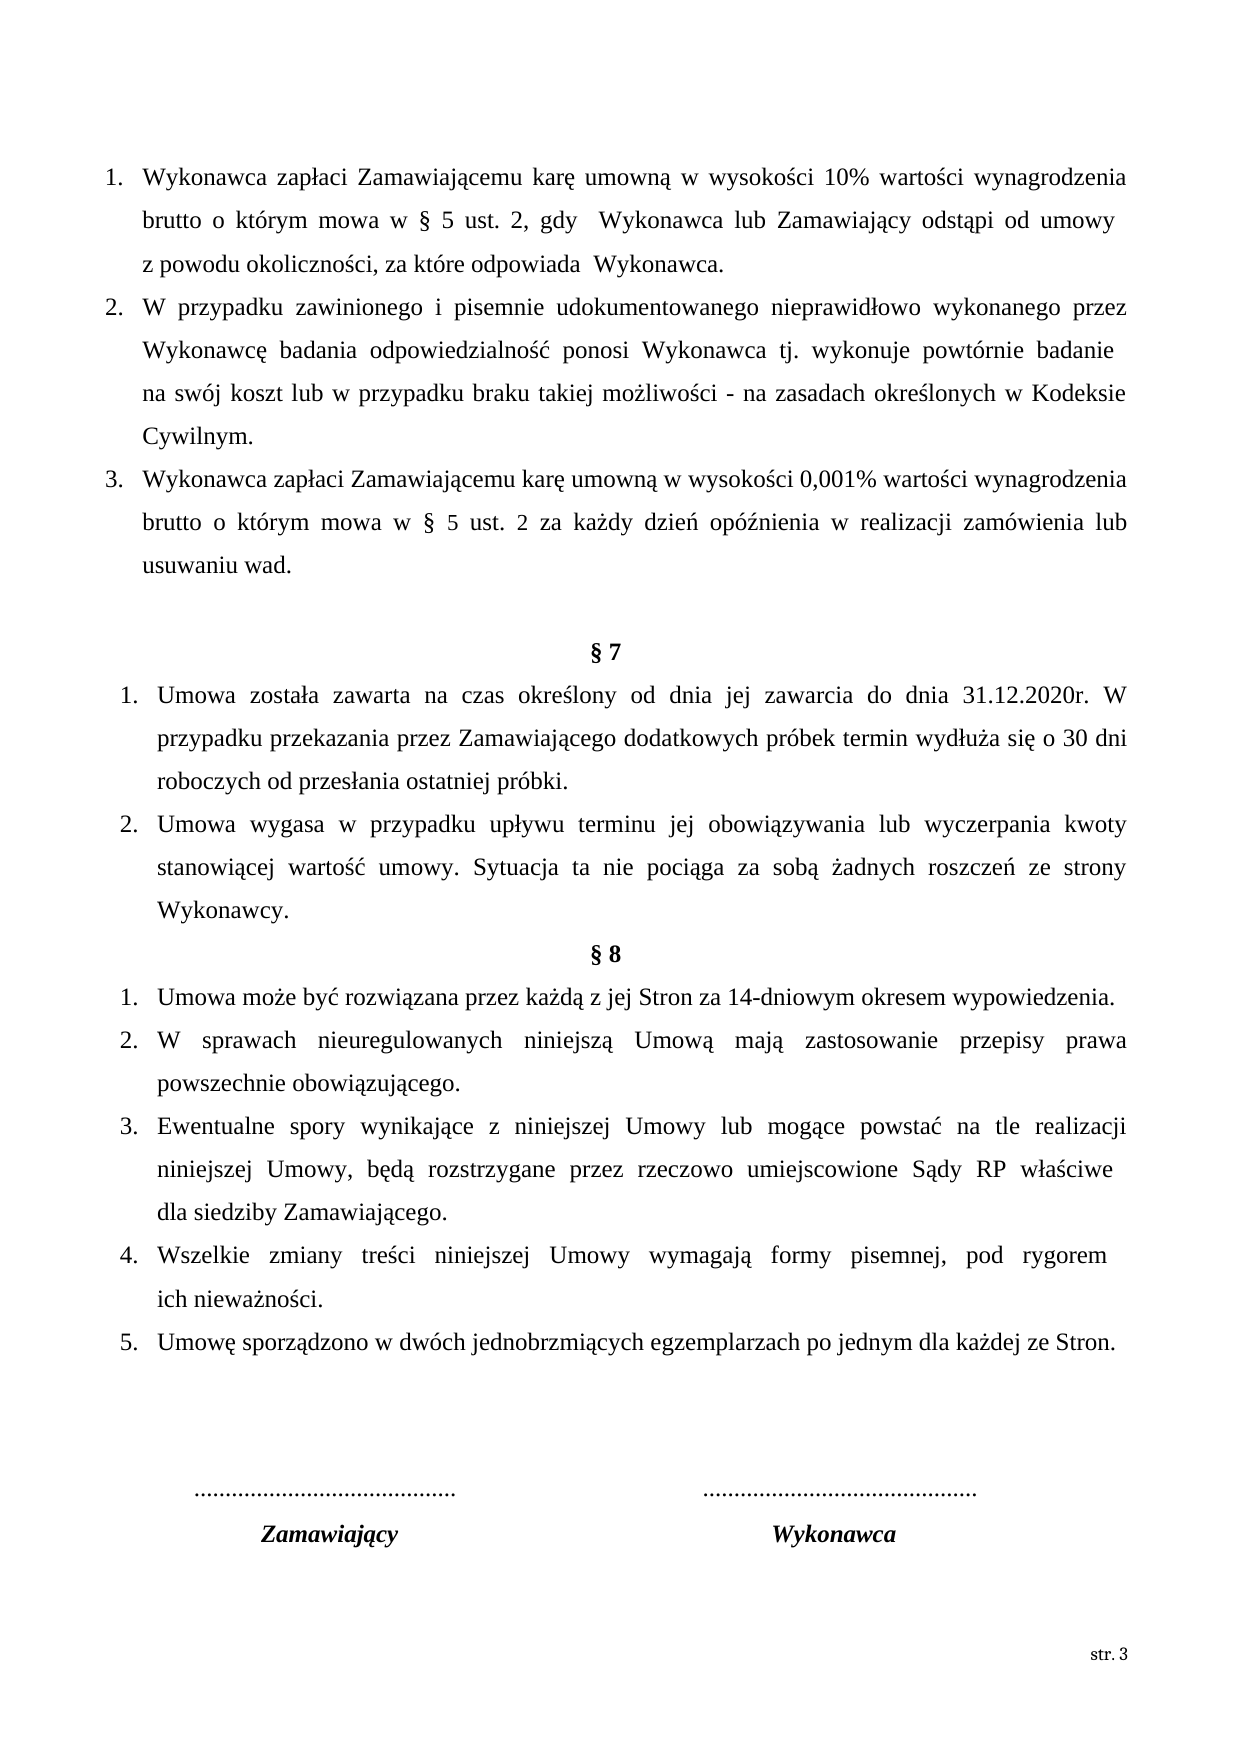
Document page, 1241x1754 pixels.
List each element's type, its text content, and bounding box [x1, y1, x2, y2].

list Umowę sporządzono w dwóch jednobrzmiących egzemplarzach po jednym dla każdej ze Stron. [119, 1327, 1128, 1356]
list Wszelkie zmiany treści niniejszej Umowy wymagają formy pisemnej, pod rygorem ich nieważności. [119, 1241, 1128, 1312]
text § 7 [83, 637, 1128, 666]
list Wykonawca zapłaci Zamawiającemu karę umowną w wysokości 10% wartości wynagrodzenia brutto o którym mowa w § 5 ust. 2, gdy Wykonawca lub Zamawiający odstąpi od umowy z powodu okoliczności, za które odpowiada Wykonawca. [104, 162, 1128, 277]
list Umowa może być rozwiązana przez każdą z jej Stron za 14-dniowym okresem wypowiedzenia. [119, 982, 1128, 1011]
list Umowa wygasa w przypadku upływu terminu jej obowiązywania lub wyczerpania kwoty stanowiącej wartość umowy. Sytuacja ta nie pociąga za sobą żadnych roszczeń ze strony Wykonawcy. [119, 809, 1128, 924]
text § 8 [83, 939, 1128, 967]
list Ewentualne spory wynikające z niniejszej Umowy lub mogące powstać na tle realizacji niniejszej Umowy, będą rozstrzygane przez rzeczowo umiejscowione Sądy RP właściwe dla siedziby Zamawiającego. [119, 1111, 1128, 1226]
list W przypadku zawinionego i pisemnie udokumentowanego nieprawidłowo wykonanego przez Wykonawcę badania odpowiedzialność ponosi Wykonawca tj. wykonuje powtórnie badanie na swój koszt lub w przypadku braku takiej możliwości - na zasadach określonych w Kodeksie Cywilnym. [105, 292, 1128, 450]
list Wykonawca zapłaci Zamawiającemu karę umowną w wysokości 0,001% wartości wynagrodzenia brutto o którym mowa w § 5 ust. 2 za każdy dzień opóźnienia w realizacji zamówienia lub usuwaniu wad. [105, 464, 1128, 579]
text Zamawiający Wykonawca [112, 1519, 1128, 1548]
list Umowa została zawarta na czas określony od dnia jej zawarcia do dnia 31.12.2020r. W przypadku przekazania przez Zamawiającego dodatkowych próbek termin wydłuża się o 30 dni roboczych od przesłania ostatniej próbki. [119, 680, 1128, 795]
text .......................................... ............................................ [112, 1473, 1128, 1502]
list W sprawach nieuregulowanych niniejszą Umową mają zastosowanie przepisy prawa powszechnie obowiązującego. [119, 1025, 1128, 1097]
